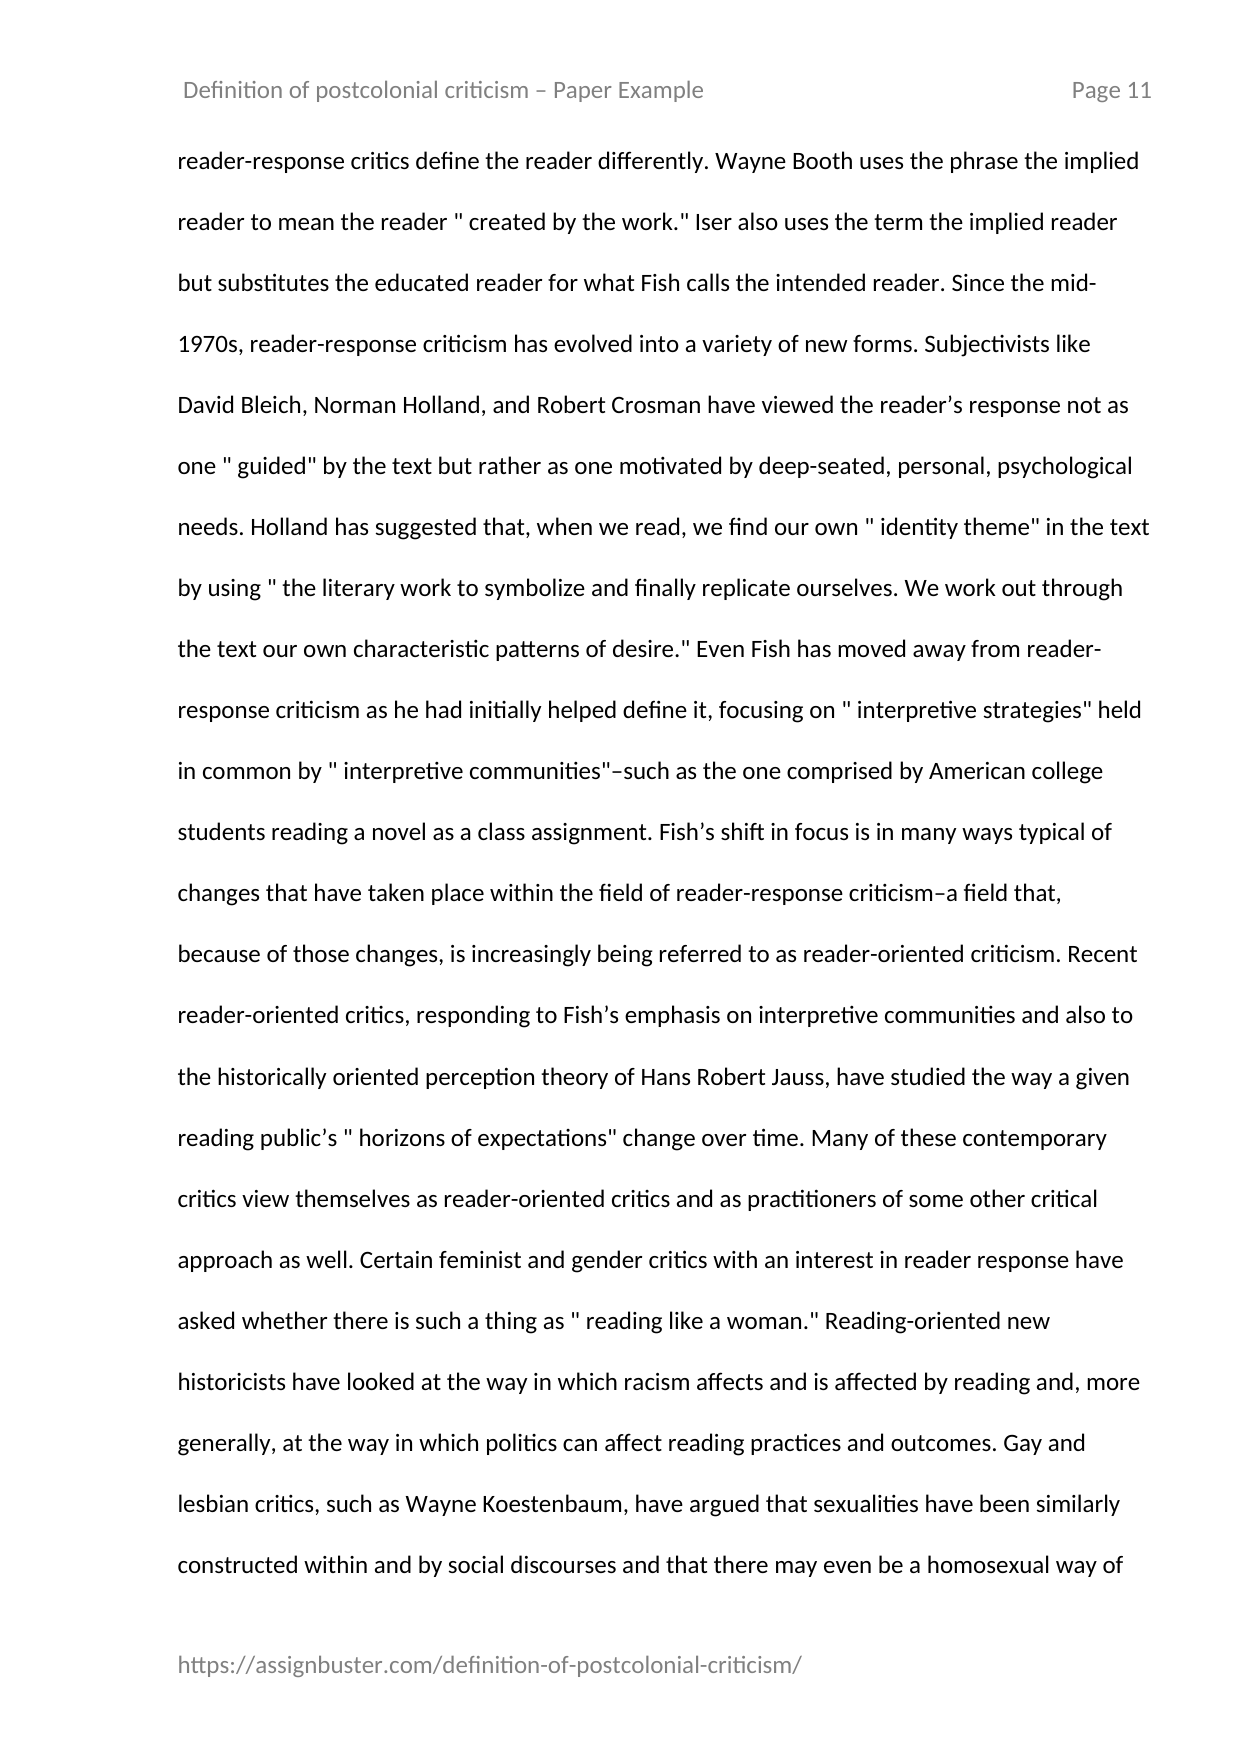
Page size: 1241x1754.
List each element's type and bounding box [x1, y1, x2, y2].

text [177, 145, 1152, 1579]
